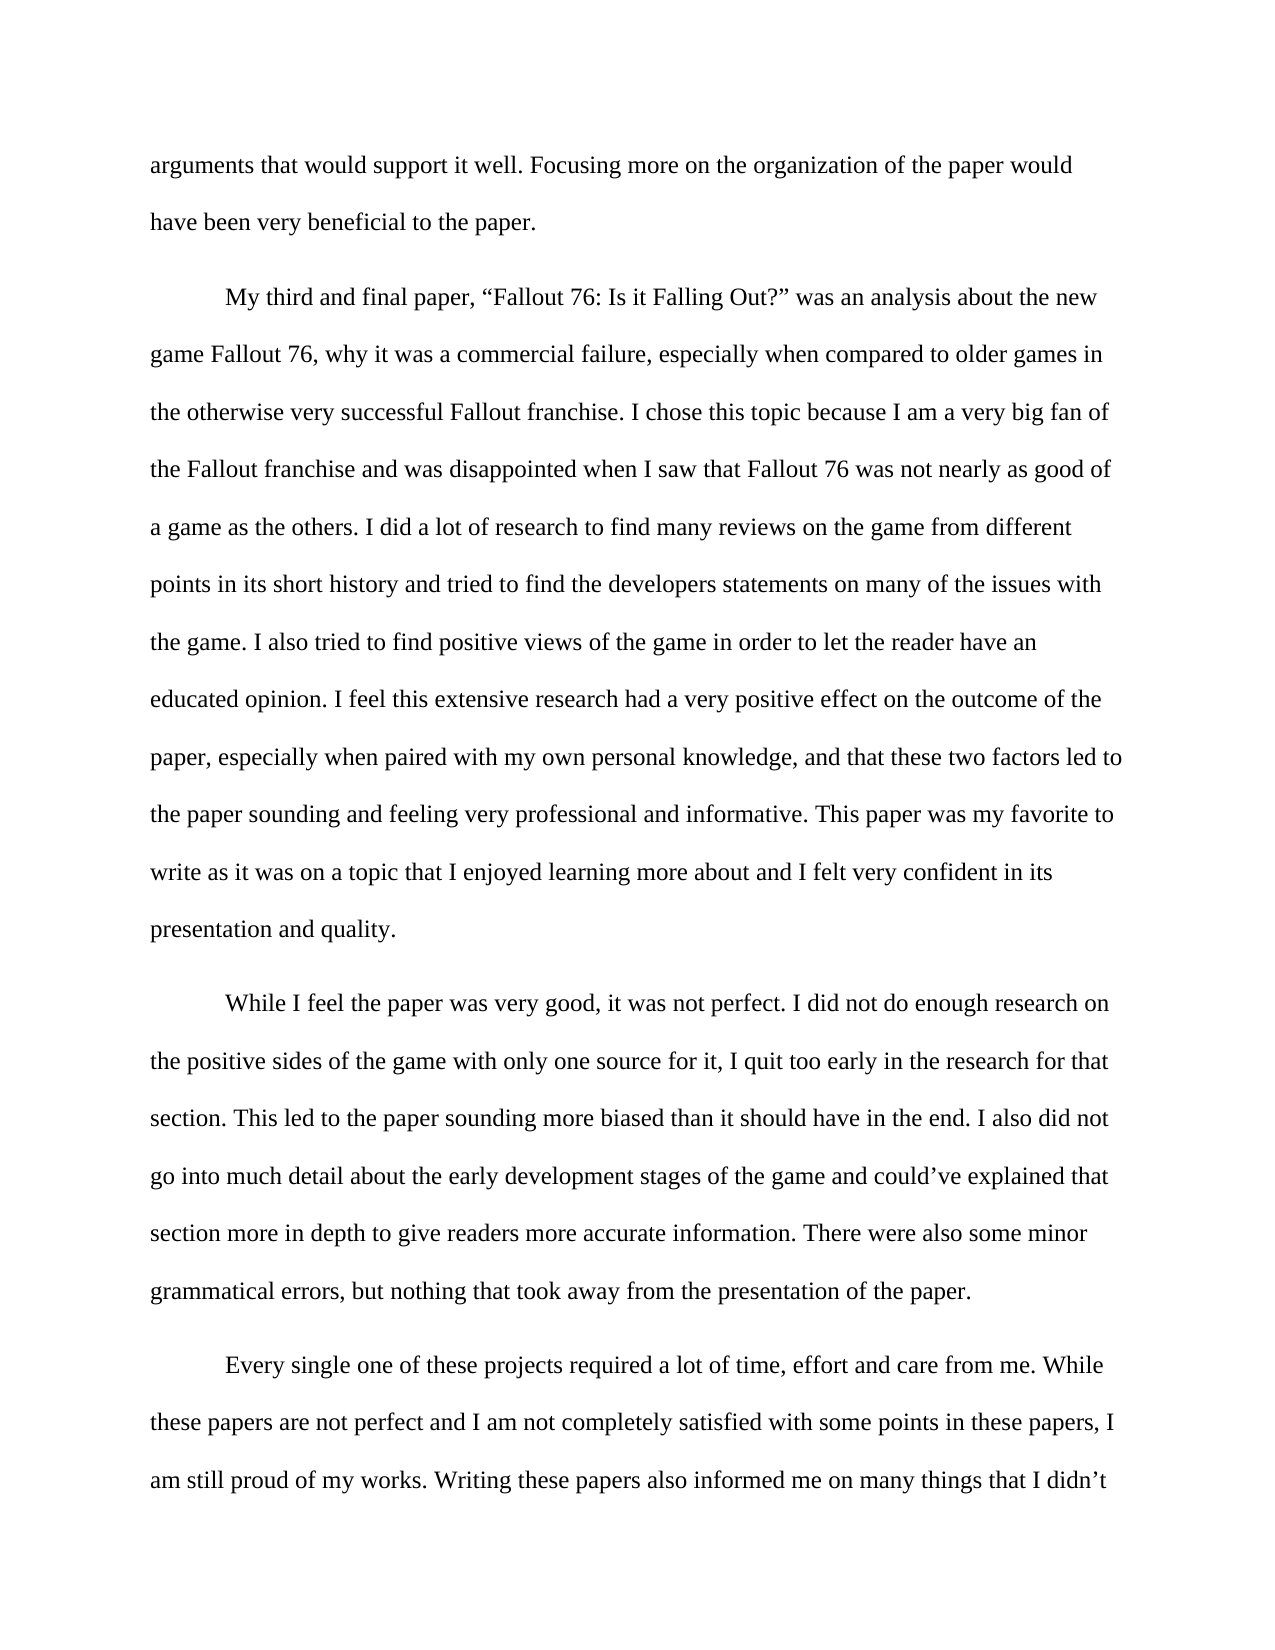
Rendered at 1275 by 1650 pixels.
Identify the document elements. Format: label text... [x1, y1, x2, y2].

text While I feel the paper was very good, it was not perfect. I did not do enough research on the positive sides of the game with only one source for it, I quit too early in the research for that section. This led to the paper sounding more biased than it should have in the end. I also did not go into much detail about the early development stages of the game and could’ve explained that section more in depth to give readers more accurate information. There were also some minor grammatical errors, but nothing that took away from the presentation of the paper. [150, 988, 1125, 1304]
text My third and final paper, “Fallout 76: Is it Falling Out?” was an analysis about the new game Fallout 76, why it was a commercial failure, especially when compared to older games in the otherwise very successful Fallout franchise. I chose this topic because I am a very big fan of the Fallout franchise and was disappointed when I saw that Fallout 76 was not nearly as good of a game as the others. I did a lot of research to find many reviews on the game from different points in its short history and tried to find the developers statements on many of the issues with the game. I also tried to find positive views of the game in order to let the reader have an educated opinion. I feel this extensive research had a very positive effect on the outcome of the paper, especially when paired with my own personal knowledge, and that these two factors led to the paper sounding and feeling very professional and informative. This paper was my favorite to write as it was on a topic that I enjoyed learning more about and I felt very confident in its presentation and quality. [150, 282, 1125, 943]
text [150, 1350, 1125, 1494]
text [150, 150, 1125, 236]
